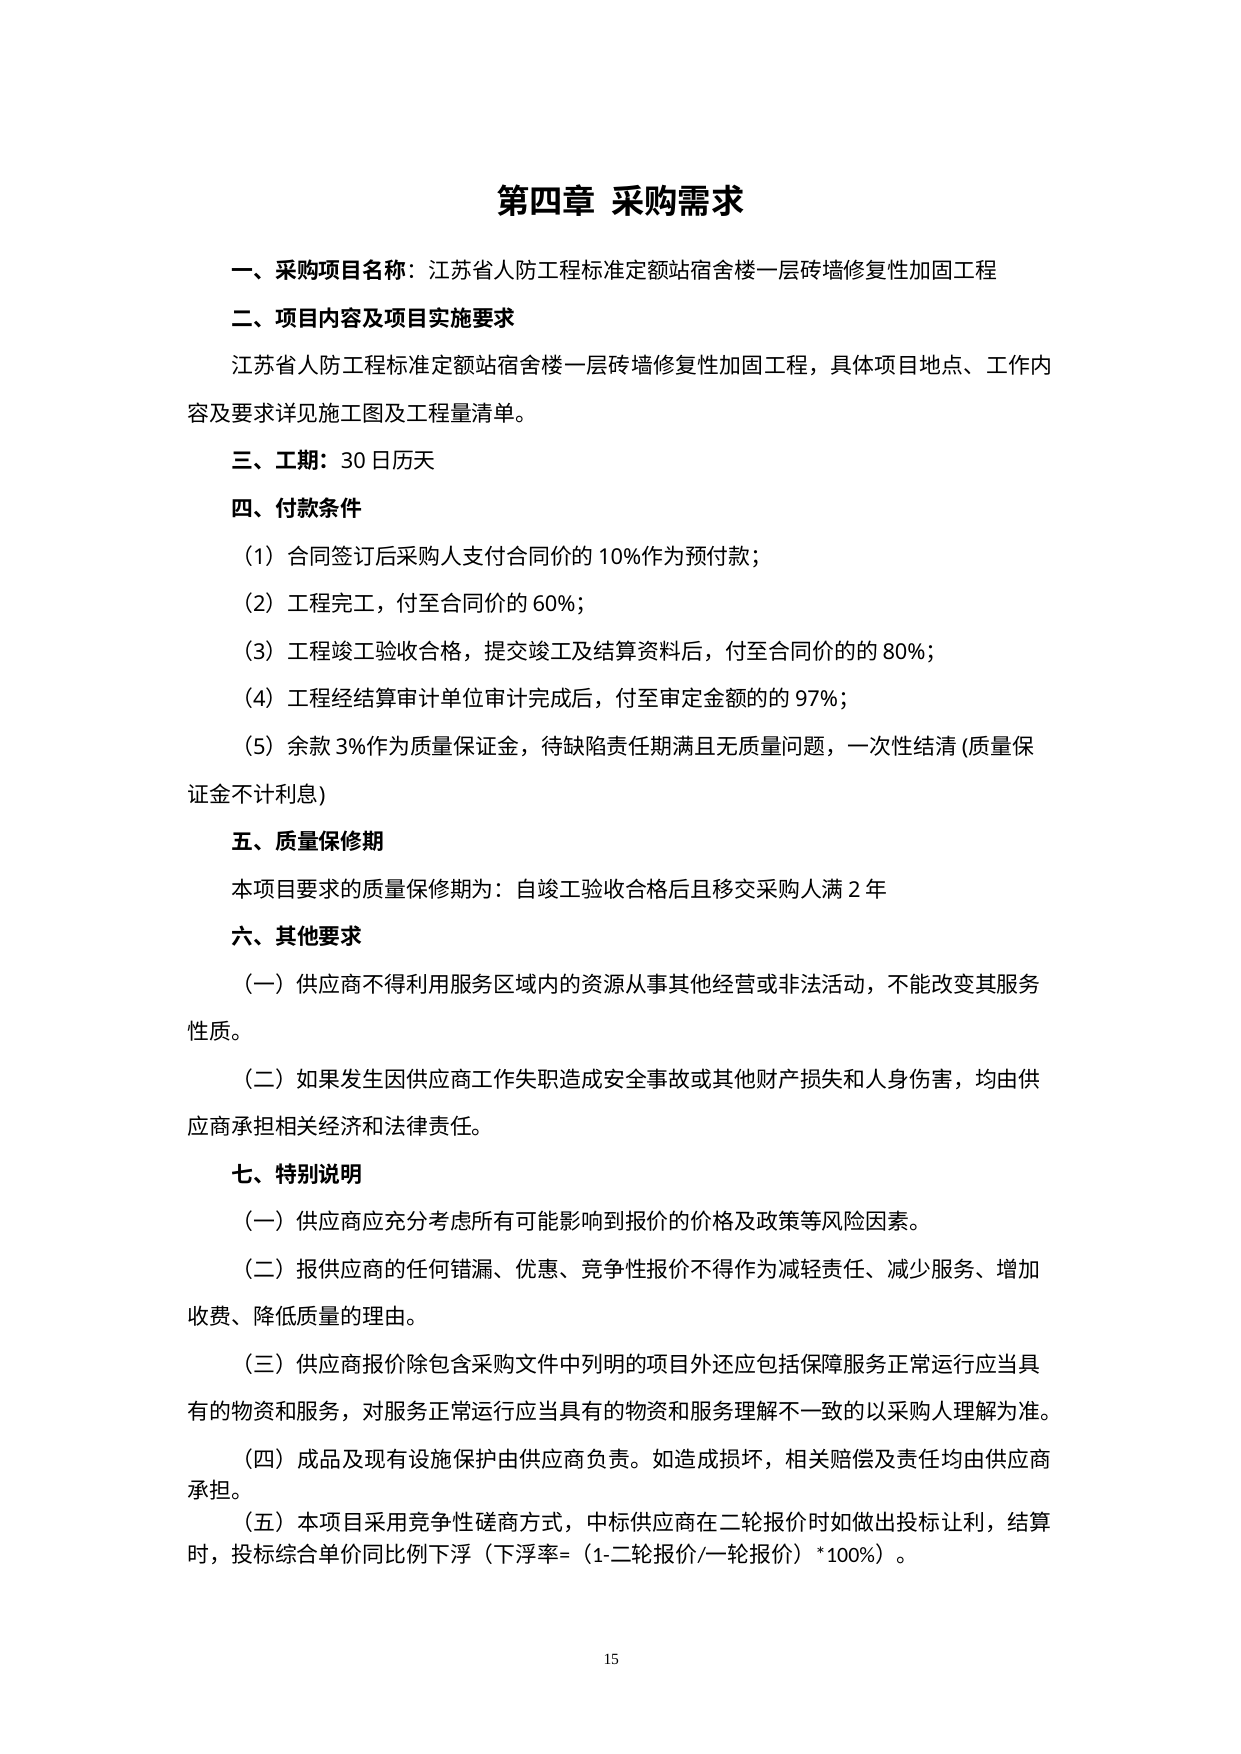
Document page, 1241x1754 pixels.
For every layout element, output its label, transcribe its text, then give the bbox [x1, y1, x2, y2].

list （5）余款3%作为质量保证金，待缺陷责任期满且无质量问题，一次性结清 (质量保证金不计利息) [187, 729, 1053, 808]
title 第四章 采购需求 [187, 175, 1053, 223]
text 五、质量保修期 [187, 824, 1053, 856]
text 三、工期：30日历天 [187, 443, 1053, 475]
text 六、其他要求 [187, 919, 1053, 951]
list （3）工程竣工验收合格，提交竣工及结算资料后，付至合同价的的80%； [187, 634, 1053, 666]
list 本项目要求的质量保修期为：自竣工验收合格后且移交采购人满2年 [187, 872, 1053, 903]
text （二）如果发生因供应商工作失职造成安全事故或其他财产损失和人身伤害，均由供应商承担相关经济和法律责任。 [187, 1062, 1053, 1141]
list （四）成品及现有设施保护由供应商负责。如造成损坏，相关赔偿及责任均由供应商承担。 [187, 1442, 1053, 1505]
list （1）合同签订后采购人支付合同价的10%作为预付款； [187, 539, 1053, 570]
text （二）报供应商的任何错漏、优惠、竞争性报价不得作为减轻责任、减少服务、增加收费、降低质量的理由。 [187, 1252, 1053, 1331]
text （一）供应商不得利用服务区域内的资源从事其他经营或非法活动，不能改变其服务性质。 [187, 967, 1053, 1046]
text 江苏省人防工程标准定额站宿舍楼一层砖墙修复性加固工程，具体项目地点、工作内容及要求详见施工图及工程量清单。 [187, 348, 1053, 428]
list （五）本项目采用竞争性磋商方式，中标供应商在二轮报价时如做出投标让利，结算时，投标综合单价同比例下浮（下浮率=（1-二轮报价/一轮报价）*100%）。 [187, 1505, 1053, 1568]
text 四、付款条件 [187, 491, 1053, 523]
text （一）供应商应充分考虑所有可能影响到报价的价格及政策等风险因素。 [187, 1204, 1053, 1236]
text 一、采购项目名称：江苏省人防工程标准定额站宿舍楼一层砖墙修复性加固工程 [187, 253, 1053, 285]
list （2）工程完工，付至合同价的60%； [187, 586, 1053, 618]
text 二、项目内容及项目实施要求 [187, 301, 1053, 333]
text 七、特别说明 [187, 1157, 1053, 1188]
list （4）工程经结算审计单位审计完成后，付至审定金额的的97%； [187, 681, 1053, 713]
text （三）供应商报价除包含采购文件中列明的项目外还应包括保障服务正常运行应当具有的物资和服务，对服务正常运行应当具有的物资和服务理解不一致的以采购人理解为准。 [187, 1347, 1053, 1426]
